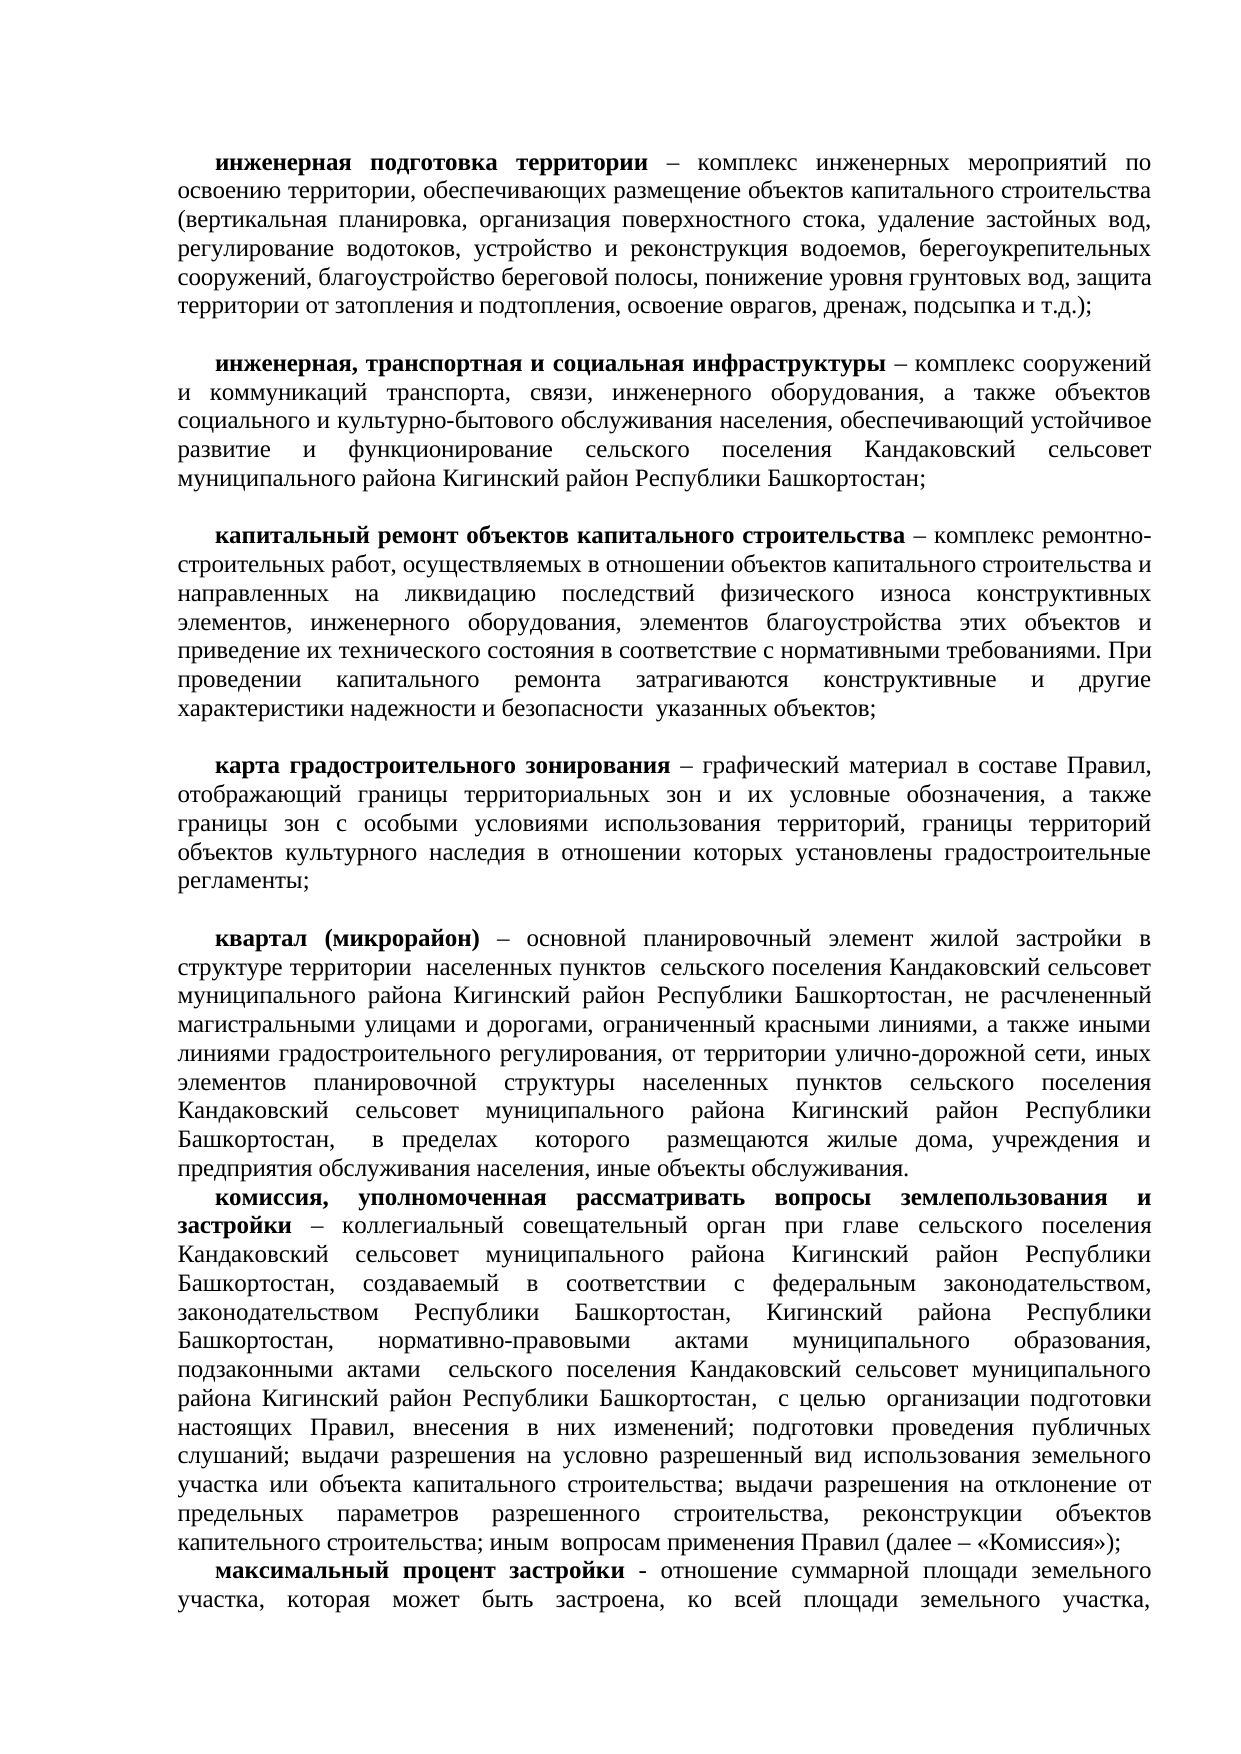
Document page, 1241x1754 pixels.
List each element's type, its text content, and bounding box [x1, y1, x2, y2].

text карта градостроительного зонирования – графический материал в составе Правил, отображающий границы территориальных зон и их условные обозначения, а также границы зон с особыми условиями использования территорий, границы территорий объектов культурного наследия в отношении которых установлены градостроительные регламенты; [177, 751, 1152, 894]
text комиссия, уполномоченная рассматривать вопросы землепользования и застройки – коллегиальный совещательный орган при главе сельского поселения Кандаковский сельсовет муниципального района Кигинский район Республики Башкортостан, создаваемый в соответствии с федеральным законодательством, законодательством Республики Башкортостан, Кигинский района Республики Башкортостан, нормативно-правовыми актами муниципального образования, подзаконными актами сельского поселения Кандаковский сельсовет муниципального района Кигинский район Республики Башкортостан, с целью организации подготовки настоящих Правил, внесения в них изменений; подготовки проведения публичных слушаний; выдачи разрешения на условно разрешенный вид использования земельного участка или объекта капитального строительства; выдачи разрешения на отклонение от предельных параметров разрешенного строительства, реконструкции объектов капительного строительства; иным вопросам применения Правил (далее – «Комиссия»); [177, 1182, 1152, 1556]
text квартал (микрорайон) – основной планировочный элемент жилой застройки в структуре территории населенных пунктов сельского поселения Кандаковский сельсовет муниципального района Кигинский район Республики Башкортостан, не расчлененный магистральными улицами и дорогами, ограниченный красными линиями, а также иными линиями градостроительного регулирования, от территории улично-дорожной сети, иных элементов планировочной структуры населенных пунктов сельского поселения Кандаковский сельсовет муниципального района Кигинский район Республики Башкортостан, в пределах которого размещаются жилые дома, учреждения и предприятия обслуживания населения, иные объекты обслуживания. [177, 923, 1152, 1182]
text инженерная подготовка территории – комплекс инженерных мероприятий по освоению территории, обеспечивающих размещение объектов капитального строительства (вертикальная планировка, организация поверхностного стока, удаление застойных вод, регулирование водотоков, устройство и реконструкция водоемов, берегоукрепительных сооружений, благоустройство береговой полосы, понижение уровня грунтовых вод, защита территории от затопления и подтопления, освоение оврагов, дренаж, подсыпка и т.д.); [177, 147, 1152, 319]
text капитальный ремонт объектов капитального строительства – комплекс ремонтно-строительных работ, осуществляемых в отношении объектов капитального строительства и направленных на ликвидацию последствий физического износа конструктивных элементов, инженерного оборудования, элементов благоустройства этих объектов и приведение их технического состояния в соответствие с нормативными требованиями. При проведении капитального ремонта затрагиваются конструктивные и другие характеристики надежности и безопасности указанных объектов; [177, 521, 1152, 722]
text инженерная, транспортная и социальная инфраструктуры – комплекс сооружений и коммуникаций транспорта, связи, инженерного оборудования, а также объектов социального и культурно-бытового обслуживания населения, обеспечивающий устойчивое развитие и функционирование сельского поселения Кандаковский сельсовет муниципального района Кигинский район Республики Башкортостан; [177, 348, 1152, 492]
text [177, 1556, 1152, 1613]
